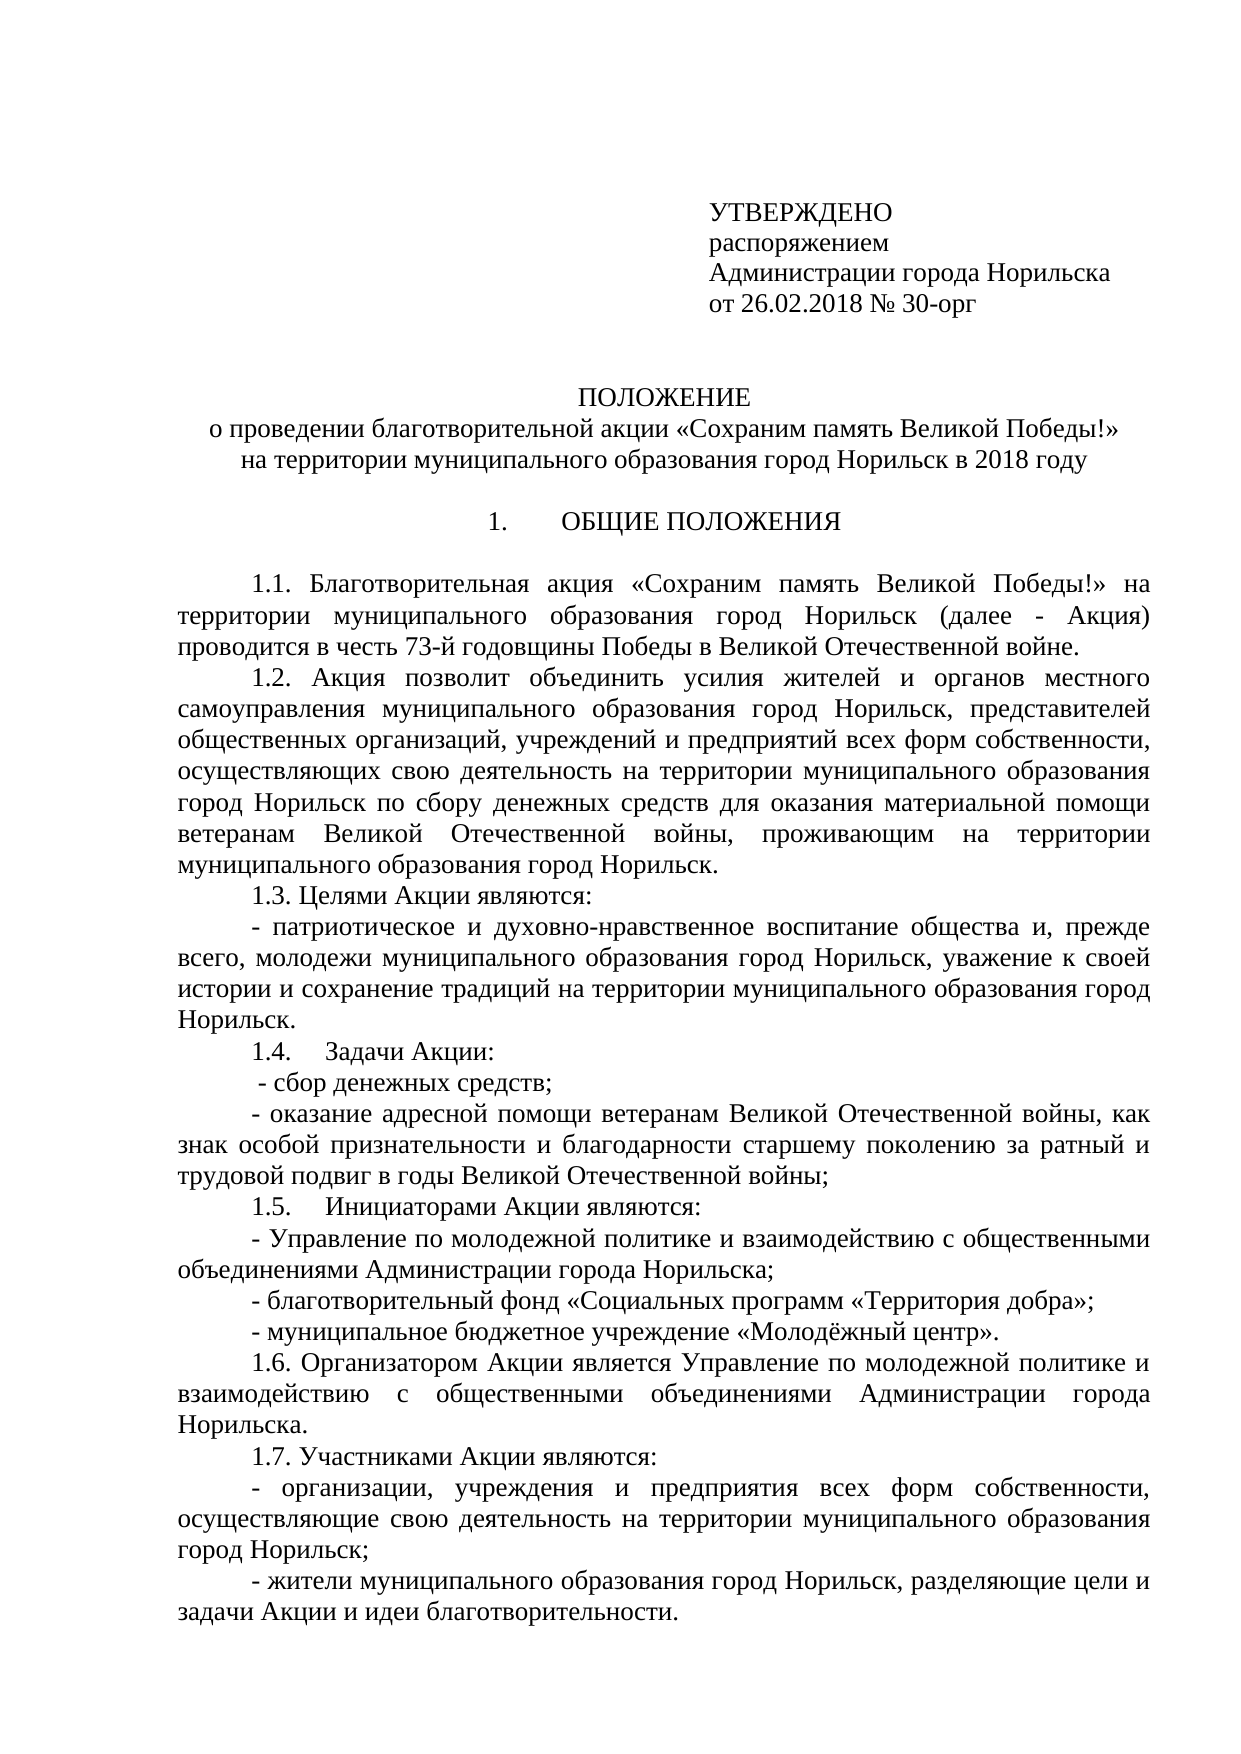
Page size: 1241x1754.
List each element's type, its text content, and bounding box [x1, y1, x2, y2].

text - оказание адресной помощи ветеранам Великой Отечественной войны, как знак особой признательности и благодарности старшему поколению за ратный и трудовой подвиг в годы Великой Отечественной войны; [177, 1097, 1152, 1191]
text 1.5. Инициаторами Акции являются: [177, 1191, 1152, 1222]
text 1.4. Задачи Акции: [177, 1035, 1152, 1066]
text на территории муниципального образования город Норильск в 2018 году [177, 443, 1152, 474]
text - жители муниципального образования город Норильск, разделяющие цели и задачи Акции и идеи благотворительности. [177, 1564, 1152, 1627]
text Администрации города Норильска [709, 257, 1152, 287]
text ПОЛОЖЕНИЕ [177, 381, 1152, 412]
text УТВЕРЖДЕНО [709, 197, 1152, 227]
text - Управление по молодежной политике и взаимодействию с общественными объединениями Администрации города Норильска; [177, 1222, 1152, 1284]
text 1.3. Целями Акции являются: [177, 879, 1152, 910]
text - организации, учреждения и предприятия всех форм собственности, осуществляющие свою деятельность на территории муниципального образования город Норильск; [177, 1471, 1152, 1564]
text от 26.02.2018 № 30-орг [709, 287, 1152, 318]
text 1.2. Акция позволит объединить усилия жителей и органов местного самоуправления муниципального образования город Норильск, представителей общественных организаций, учреждений и предприятий всех форм собственности, осуществляющих свою деятельность на территории муниципального образования город Норильск по сбору денежных средств для оказания материальной помощи ветеранам Великой Отечественной войны, проживающим на территории муниципального образования город Норильск. [177, 661, 1152, 879]
text 1.7. Участниками Акции являются: [177, 1440, 1152, 1471]
text 1.1. Благотворительная акция «Сохраним память Великой Победы!» на территории муниципального образования город Норильск (далее - Акция) проводится в честь 73-й годовщины Победы в Великой Отечественной войне. [177, 568, 1152, 661]
text - благотворительный фонд «Социальных программ «Территория добра»; [177, 1284, 1152, 1315]
text - патриотическое и духовно-нравственное воспитание общества и, прежде всего, молодежи муниципального образования город Норильск, уважение к своей истории и сохранение традиций на территории муниципального образования город Норильск. [177, 910, 1152, 1035]
text 1.6. Организатором Акции является Управление по молодежной политике и взаимодействию с общественными объединениями Администрации города Норильска. [177, 1346, 1152, 1440]
list ОБЩИЕ ПОЛОЖЕНИЯ [177, 505, 1152, 536]
text о проведении благотворительной акции «Сохраним память Великой Победы!» [177, 412, 1152, 443]
text распоряжением [709, 227, 1152, 257]
text - сбор денежных средств; [177, 1066, 1152, 1097]
text - муниципальное бюджетное учреждение «Молодёжный центр». [177, 1315, 1152, 1346]
